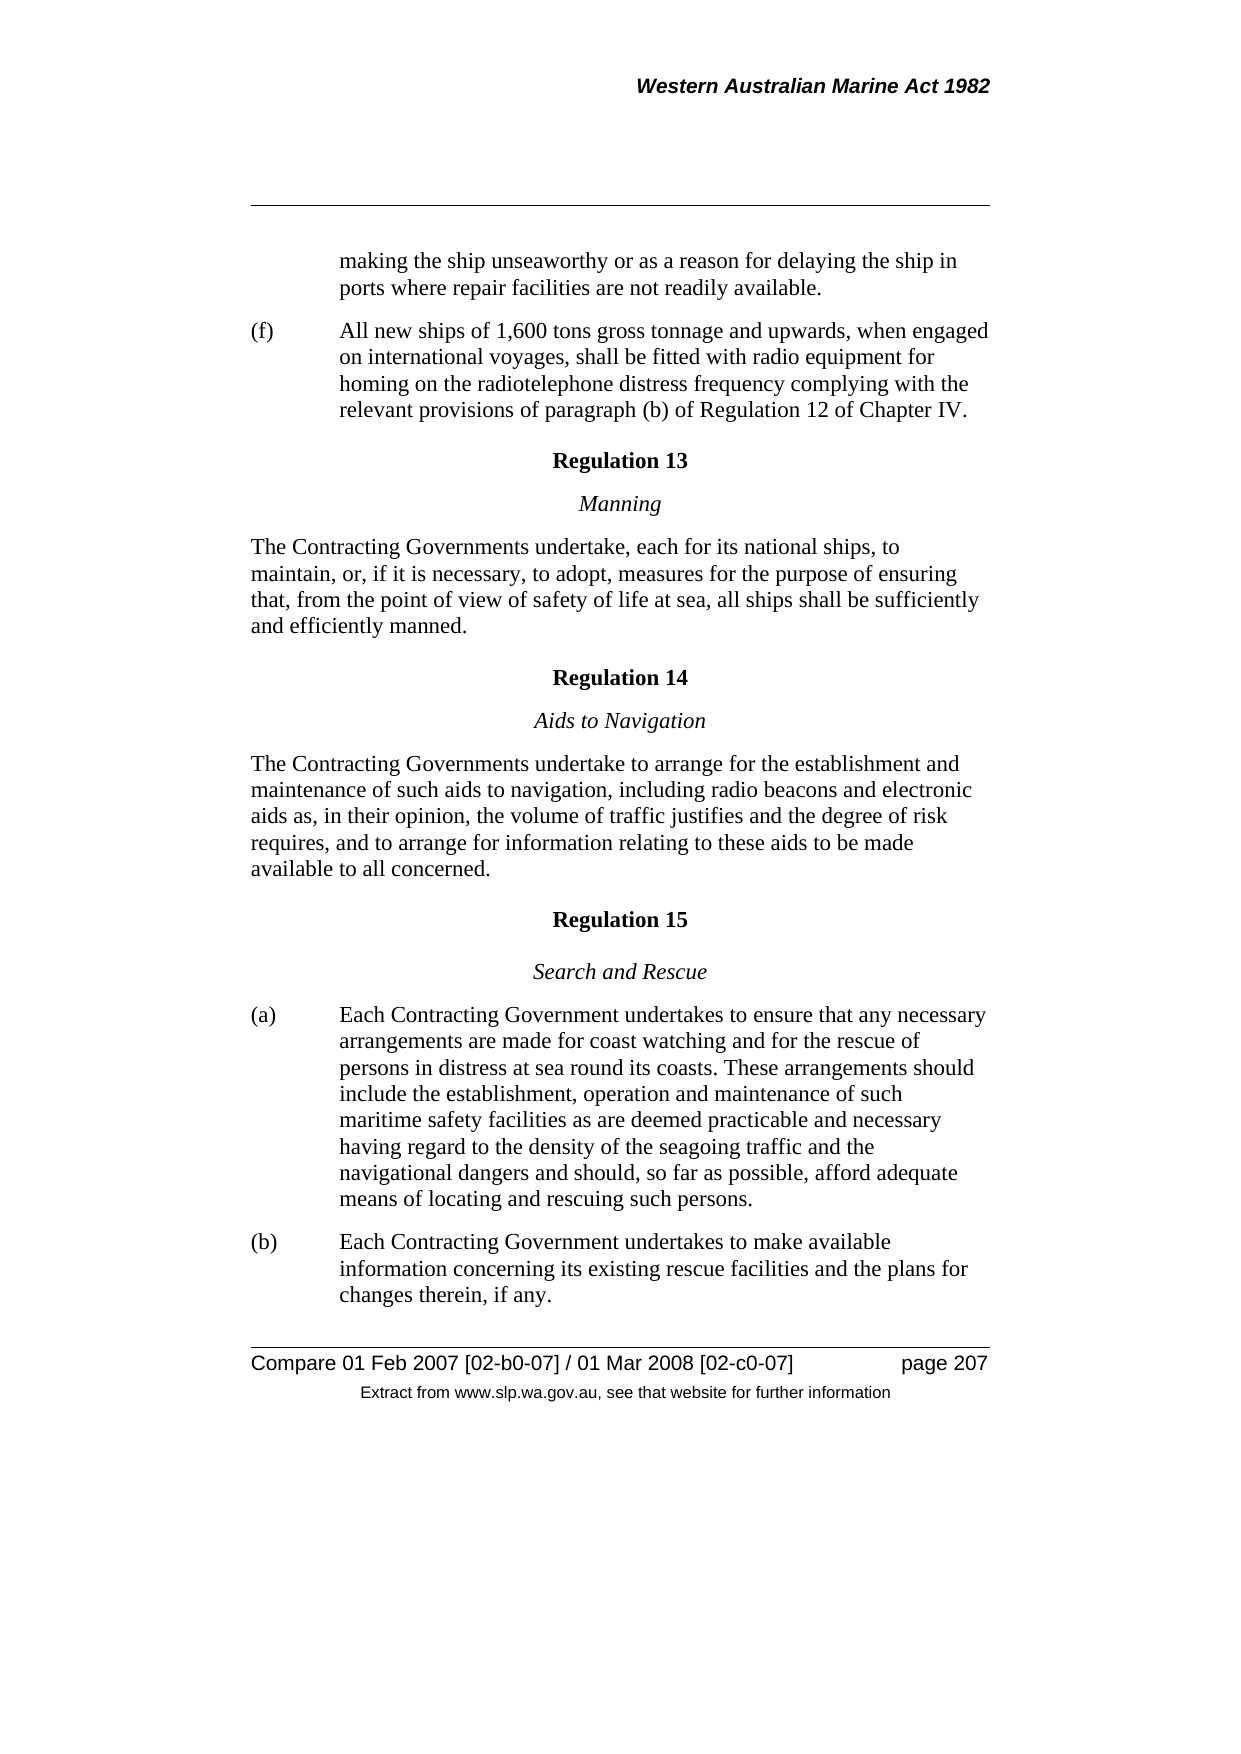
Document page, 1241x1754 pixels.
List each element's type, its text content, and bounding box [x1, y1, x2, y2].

subtitle Regulation 13 [251, 447, 990, 474]
text (b) Each Contracting Government undertakes to make available information concerning its existing rescue facilities and the plans for changes therein, if any. [251, 1228, 990, 1307]
subtitle Regulation 15 [251, 907, 990, 933]
text (f) All new ships of 1,600 tons gross tonnage and upwards, when engaged on international voyages, shall be fitted with radio equipment for homing on the radiotelephone distress frequency complying with the relevant provisions of paragraph (b) of Regulation 12 of Chapter IV. [251, 317, 990, 422]
subtitle Regulation 14 [251, 664, 990, 690]
subtitle Manning [251, 490, 990, 517]
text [251, 247, 990, 300]
text The Contracting Governments undertake to arrange for the establishment and maintenance of such aids to navigation, including radio beacons and electronic aids as, in their opinion, the volume of traffic justifies and the degree of risk requires, and to arrange for information relating to these aids to be made available to all concerned. [251, 750, 990, 882]
subtitle Search and Rescue [251, 958, 990, 984]
subtitle Aids to Navigation [251, 707, 990, 733]
text (a) Each Contracting Government undertakes to ensure that any necessary arrangements are made for coast watching and for the rescue of persons in distress at sea round its coasts. These arrangements should include the establishment, operation and maintenance of such maritime safety facilities as are deemed practicable and necessary having regard to the density of the seagoing traffic and the navigational dangers and should, so far as possible, afford adequate means of locating and rescuing such persons. [251, 1001, 990, 1212]
text The Contracting Governments undertake, each for its national ships, to maintain, or, if it is necessary, to adopt, measures for the purpose of ensuring that, from the point of view of safety of life at sea, all ships shall be sufficiently and efficiently manned. [251, 533, 990, 639]
